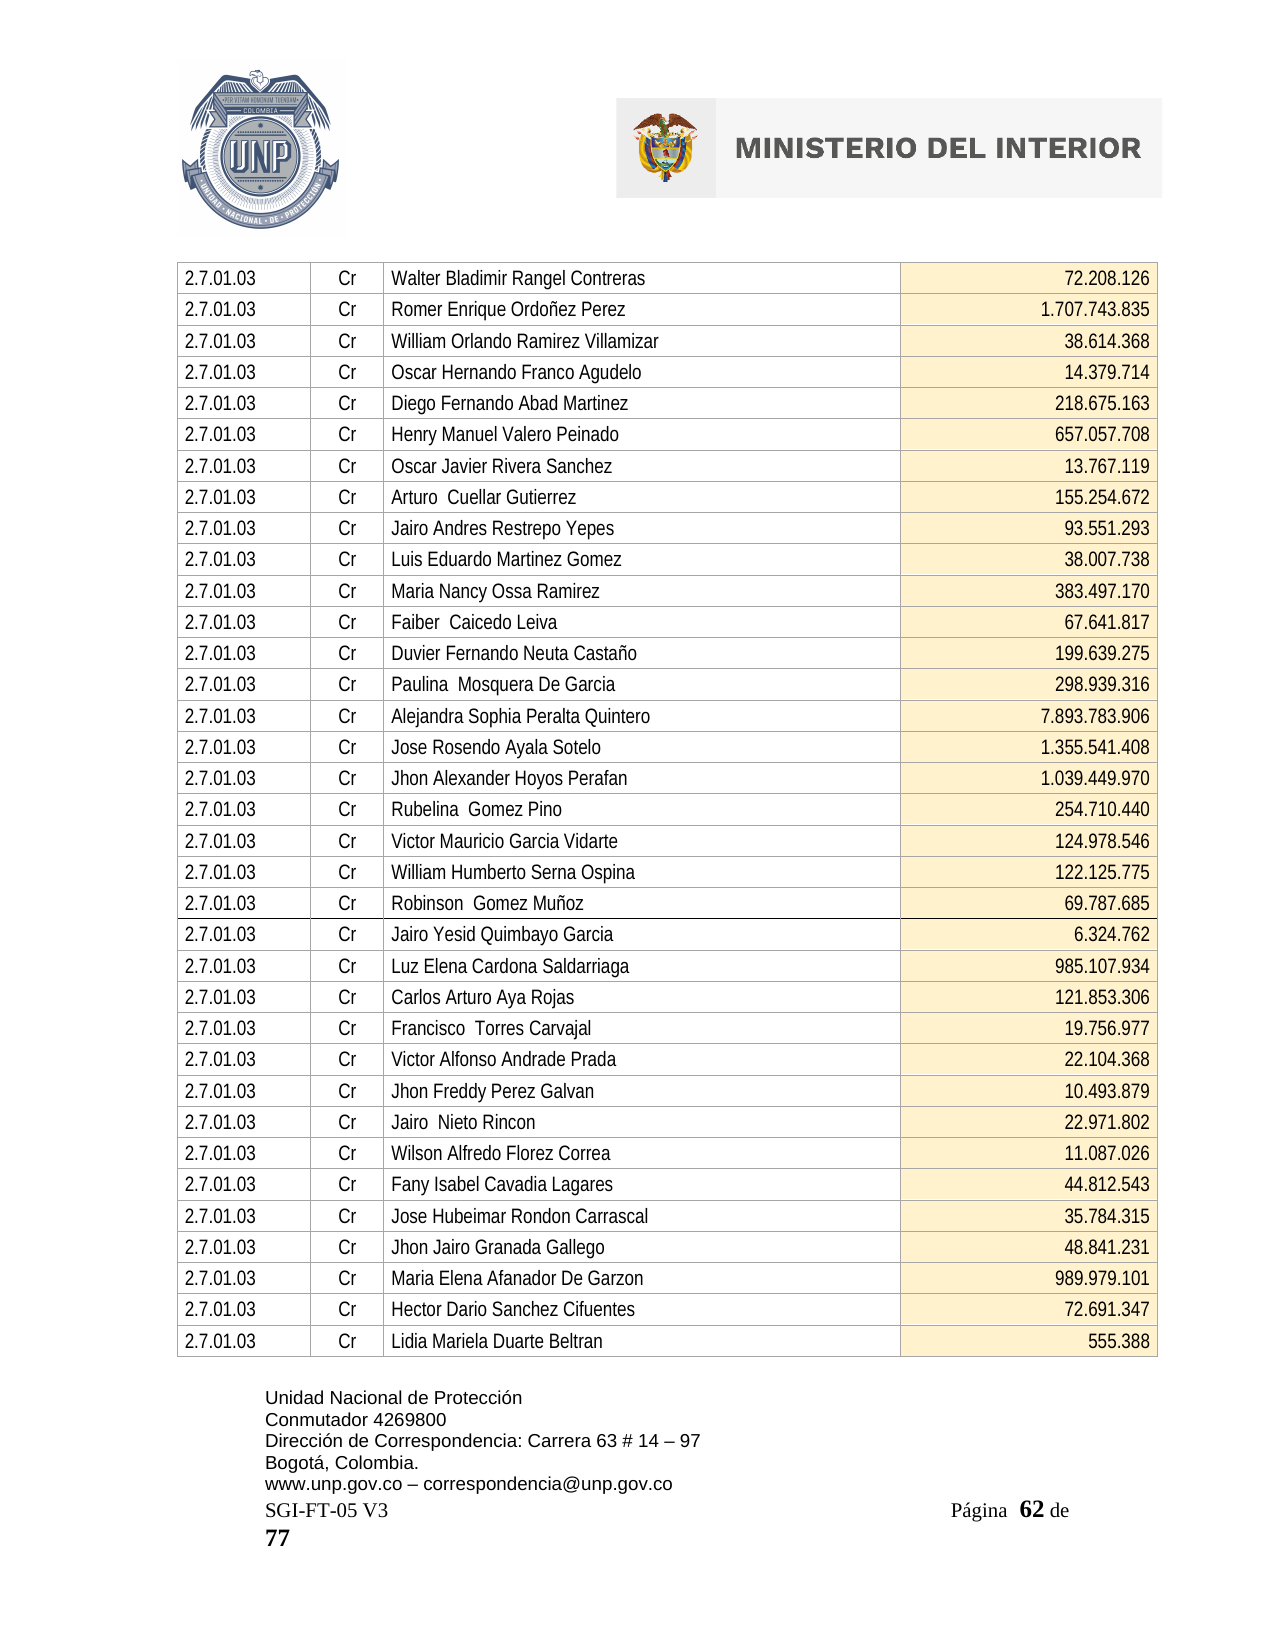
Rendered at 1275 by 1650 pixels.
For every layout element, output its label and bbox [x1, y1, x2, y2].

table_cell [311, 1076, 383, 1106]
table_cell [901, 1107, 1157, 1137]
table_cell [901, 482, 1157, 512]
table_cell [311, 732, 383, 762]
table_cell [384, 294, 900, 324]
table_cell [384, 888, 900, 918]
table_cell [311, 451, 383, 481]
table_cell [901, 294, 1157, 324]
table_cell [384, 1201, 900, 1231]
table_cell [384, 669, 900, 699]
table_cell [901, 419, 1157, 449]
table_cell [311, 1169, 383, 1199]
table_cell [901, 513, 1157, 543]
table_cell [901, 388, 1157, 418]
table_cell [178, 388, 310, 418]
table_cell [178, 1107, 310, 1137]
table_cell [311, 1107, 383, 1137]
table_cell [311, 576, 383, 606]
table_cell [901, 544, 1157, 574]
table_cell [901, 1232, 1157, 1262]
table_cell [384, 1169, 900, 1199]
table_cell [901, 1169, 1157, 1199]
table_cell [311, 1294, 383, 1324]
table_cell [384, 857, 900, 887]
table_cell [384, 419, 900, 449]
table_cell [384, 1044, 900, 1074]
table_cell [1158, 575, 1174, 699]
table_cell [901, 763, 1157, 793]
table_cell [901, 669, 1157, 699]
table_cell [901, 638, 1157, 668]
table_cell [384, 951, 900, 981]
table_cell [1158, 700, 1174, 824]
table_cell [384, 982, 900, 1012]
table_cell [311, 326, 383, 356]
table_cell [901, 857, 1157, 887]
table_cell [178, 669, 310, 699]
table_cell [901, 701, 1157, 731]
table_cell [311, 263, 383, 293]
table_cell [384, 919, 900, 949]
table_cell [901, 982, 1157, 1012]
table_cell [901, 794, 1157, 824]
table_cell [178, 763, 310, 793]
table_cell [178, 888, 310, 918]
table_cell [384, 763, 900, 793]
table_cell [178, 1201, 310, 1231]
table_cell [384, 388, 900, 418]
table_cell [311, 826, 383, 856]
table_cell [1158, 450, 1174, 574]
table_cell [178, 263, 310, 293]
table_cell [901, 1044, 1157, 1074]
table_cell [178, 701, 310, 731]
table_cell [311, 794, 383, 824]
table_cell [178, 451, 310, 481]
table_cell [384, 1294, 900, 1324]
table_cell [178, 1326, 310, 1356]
picture [616, 98, 1163, 198]
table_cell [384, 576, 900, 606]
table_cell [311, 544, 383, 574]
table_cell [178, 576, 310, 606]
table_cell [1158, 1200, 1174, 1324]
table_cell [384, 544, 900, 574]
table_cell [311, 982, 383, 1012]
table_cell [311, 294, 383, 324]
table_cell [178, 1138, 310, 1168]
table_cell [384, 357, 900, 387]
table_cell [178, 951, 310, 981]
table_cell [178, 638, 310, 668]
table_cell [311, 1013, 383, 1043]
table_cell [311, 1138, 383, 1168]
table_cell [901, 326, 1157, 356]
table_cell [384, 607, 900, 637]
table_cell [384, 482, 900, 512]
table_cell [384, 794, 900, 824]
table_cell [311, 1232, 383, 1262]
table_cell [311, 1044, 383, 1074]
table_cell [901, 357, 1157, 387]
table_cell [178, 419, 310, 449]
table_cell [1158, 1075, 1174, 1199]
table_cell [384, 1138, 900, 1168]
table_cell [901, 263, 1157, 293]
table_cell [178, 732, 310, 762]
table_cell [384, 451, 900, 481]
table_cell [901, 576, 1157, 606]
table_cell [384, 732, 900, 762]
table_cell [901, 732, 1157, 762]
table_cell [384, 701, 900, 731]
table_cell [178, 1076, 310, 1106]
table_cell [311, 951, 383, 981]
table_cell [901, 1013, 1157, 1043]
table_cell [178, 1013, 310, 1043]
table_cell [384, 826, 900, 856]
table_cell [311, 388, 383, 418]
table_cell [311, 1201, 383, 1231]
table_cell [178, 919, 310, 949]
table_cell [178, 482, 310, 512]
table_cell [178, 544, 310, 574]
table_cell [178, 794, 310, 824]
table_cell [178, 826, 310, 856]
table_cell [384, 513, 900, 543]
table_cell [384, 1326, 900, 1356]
picture [177, 58, 346, 238]
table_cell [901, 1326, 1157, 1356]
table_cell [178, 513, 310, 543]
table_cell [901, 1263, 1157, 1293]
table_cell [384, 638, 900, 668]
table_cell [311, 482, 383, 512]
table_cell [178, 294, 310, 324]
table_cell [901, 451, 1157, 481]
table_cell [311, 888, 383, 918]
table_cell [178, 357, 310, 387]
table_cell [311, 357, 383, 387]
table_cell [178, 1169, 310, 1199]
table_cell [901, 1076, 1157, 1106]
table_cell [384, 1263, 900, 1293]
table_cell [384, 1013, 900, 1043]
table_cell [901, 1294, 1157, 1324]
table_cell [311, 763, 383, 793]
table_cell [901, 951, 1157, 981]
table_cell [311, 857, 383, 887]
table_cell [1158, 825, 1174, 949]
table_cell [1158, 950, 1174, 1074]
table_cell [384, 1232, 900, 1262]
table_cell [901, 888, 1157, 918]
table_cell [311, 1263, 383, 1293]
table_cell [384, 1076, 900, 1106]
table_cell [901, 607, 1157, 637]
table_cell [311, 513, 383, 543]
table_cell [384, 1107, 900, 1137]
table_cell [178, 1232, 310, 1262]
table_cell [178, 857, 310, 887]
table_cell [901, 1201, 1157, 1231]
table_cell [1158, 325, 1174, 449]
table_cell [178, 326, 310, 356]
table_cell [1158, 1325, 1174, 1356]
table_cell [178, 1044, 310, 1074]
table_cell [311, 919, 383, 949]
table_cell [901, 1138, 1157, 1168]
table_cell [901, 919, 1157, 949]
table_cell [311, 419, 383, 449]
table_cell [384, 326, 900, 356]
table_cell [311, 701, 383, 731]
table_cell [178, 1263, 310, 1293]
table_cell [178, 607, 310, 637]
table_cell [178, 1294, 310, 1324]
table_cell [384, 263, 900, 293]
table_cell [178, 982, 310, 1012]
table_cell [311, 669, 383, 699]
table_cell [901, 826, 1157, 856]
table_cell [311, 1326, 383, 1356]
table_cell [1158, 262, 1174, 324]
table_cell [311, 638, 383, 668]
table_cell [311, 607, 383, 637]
